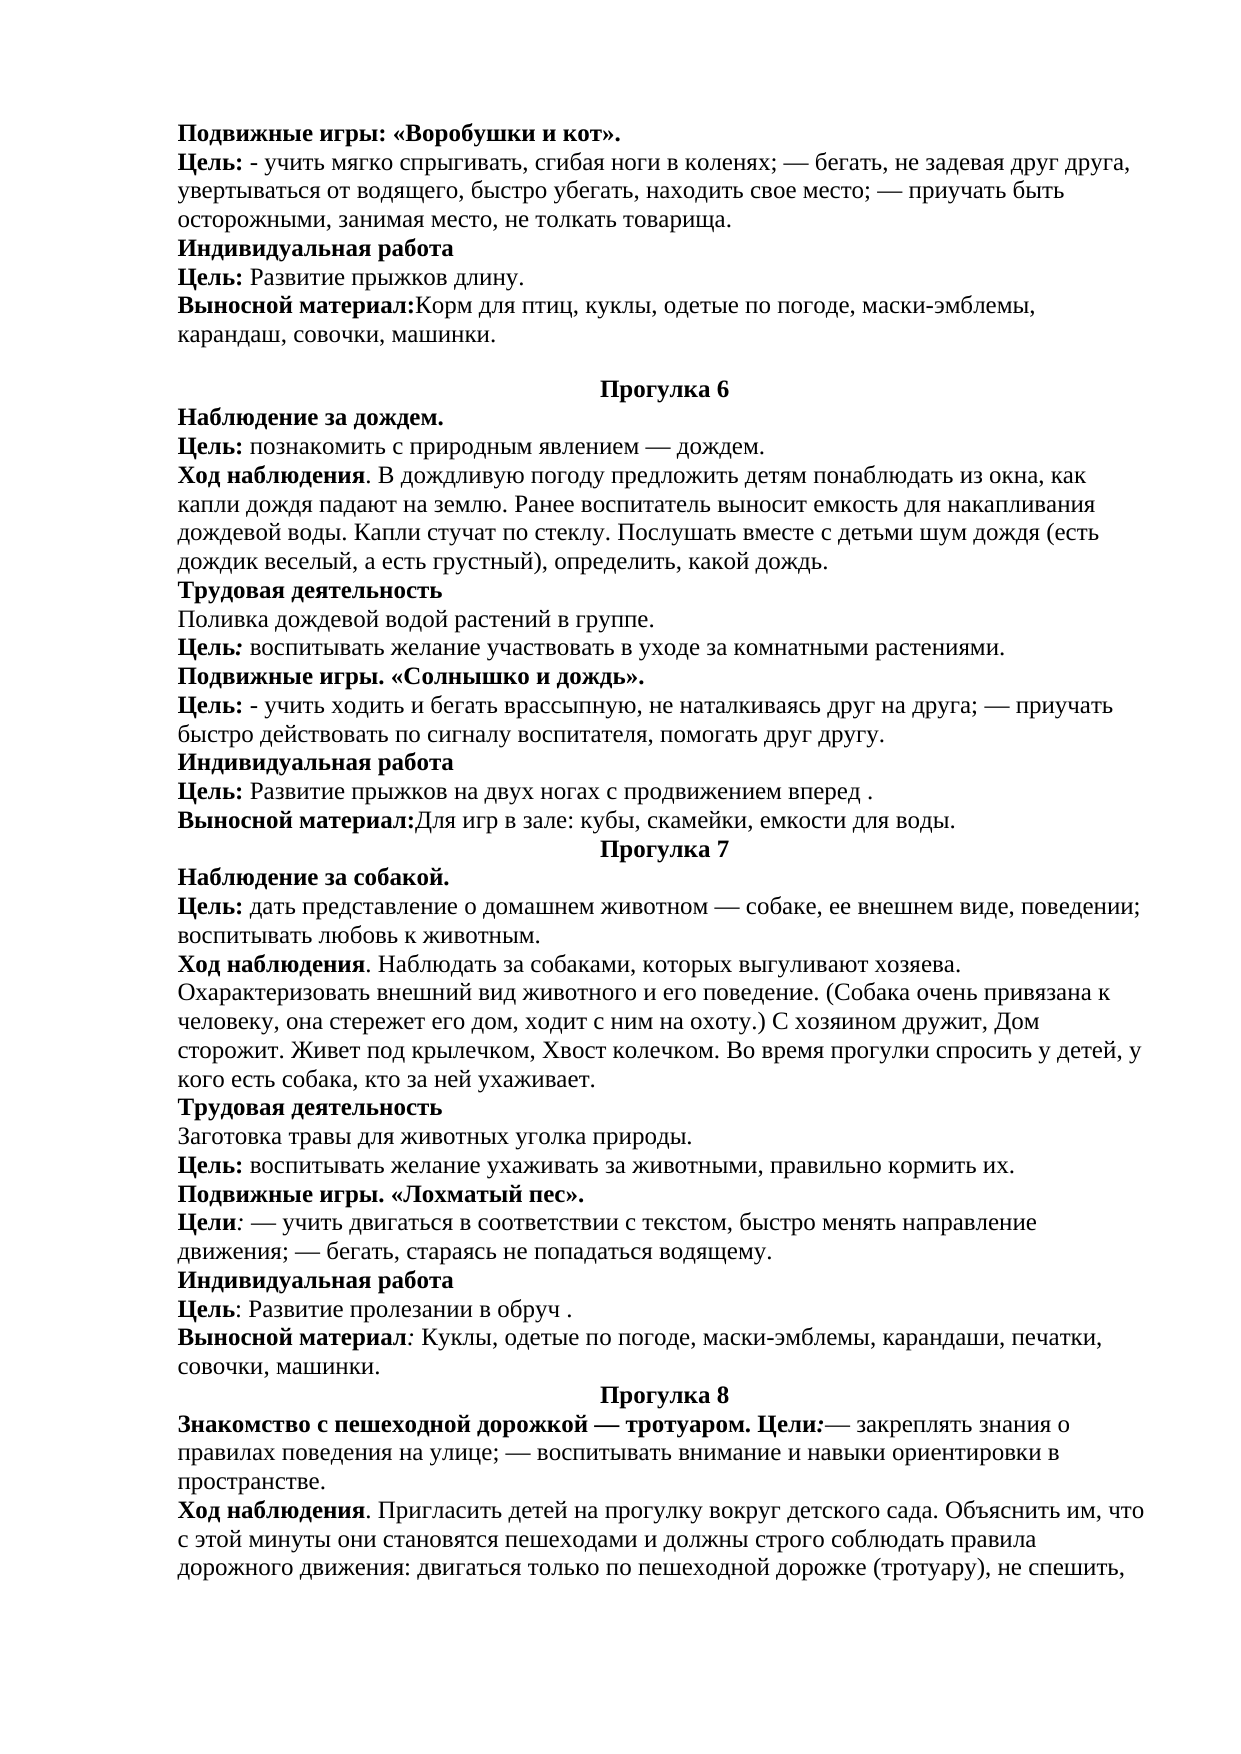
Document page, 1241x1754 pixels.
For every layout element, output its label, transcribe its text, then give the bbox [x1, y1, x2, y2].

text Ход наблюдения. Наблюдать за собаками, которых выгуливают хозяева. Охарактеризовать внешний вид животного и его поведение. (Собака очень привязана к человеку, она стережет его дом, ходит с ним на охоту.) С хозяином дружит, Дом сторожит. Живет под крылечком, Хвост колечком. Во время прогулки спросить у детей, у кого есть собака, кто за ней ухаживает. [177, 949, 1152, 1092]
text Цели: — учить двигаться в соответствии с текстом, быстро менять направление движения; — бегать, стараясь не попадаться водящему. [177, 1207, 1152, 1265]
text Цель: дать представление о домашнем животном — собаке, ее внешнем виде, поведении; воспитывать любовь к животным. [177, 891, 1152, 949]
text Знакомство с пешеходной дорожкой — тротуаром. Цели:— закреплять знания о правилах поведения на улице; — воспитывать внимание и навыки ориентировки в пространстве. [177, 1409, 1152, 1495]
text Трудовая деятельность [177, 575, 1152, 604]
text Цель: воспитывать желание ухаживать за животными, правильно кормить их. [177, 1150, 1152, 1179]
text Выносной материал: Куклы, одетые по погоде, маски-эмблемы, карандаши, печатки, совочки, машинки. [177, 1322, 1152, 1380]
text Цель: Развитие прыжков на двух ногах с продвижением вперед . [177, 776, 1152, 805]
text Цель: Развитие пролезании в обруч . [177, 1294, 1152, 1322]
text Цель: - учить мягко спрыгивать, сгибая ноги в коленях; — бегать, не задевая друг друга, увертываться от водящего, быстро убегать, находить свое место; — приучать быть осторожными, занимая место, не толкать товарища. [177, 147, 1152, 233]
text Цель: Развитие прыжков длину. [177, 262, 1152, 291]
text Ход наблюдения. В дождливую погоду предложить детям понаблюдать из окна, как капли дождя падают на землю. Ранее воспитатель выносит емкость для накапливания дождевой воды. Капли стучат по стеклу. Послушать вместе с детьми шум дождя (есть дождик веселый, а есть грустный), определить, какой дождь. [177, 460, 1152, 575]
text Выносной материал:Корм для птиц, куклы, одетые по погоде, маски-эмблемы, карандаш, совочки, машинки. [177, 291, 1152, 348]
text Индивидуальная работа [177, 1265, 1152, 1294]
text Прогулка 7 [177, 834, 1152, 862]
text Наблюдение за дождем. [177, 402, 1152, 431]
text Подвижные игры. «Солнышко и дождь». [177, 661, 1152, 690]
text Индивидуальная работа [177, 747, 1152, 776]
text Поливка дождевой водой растений в группе. [177, 604, 1152, 632]
text Заготовка травы для животных уголка природы. [177, 1121, 1152, 1150]
text Трудовая деятельность [177, 1092, 1152, 1121]
text Наблюдение за собакой. [177, 862, 1152, 891]
text Подвижные игры: «Воробушки и кот». [177, 118, 1152, 147]
text Подвижные игры. «Лохматый пес». [177, 1179, 1152, 1207]
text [177, 1495, 1152, 1581]
text Выносной материал:Для игр в зале: кубы, скамейки, емкости для воды. [177, 805, 1152, 834]
text Цель: - учить ходить и бегать врассыпную, не наталкиваясь друг на друга; — приучать быстро действовать по сигналу воспитателя, помогать друг другу. [177, 690, 1152, 747]
text Цель: познакомить с природным явлением — дождем. [177, 431, 1152, 460]
text Прогулка 6 [177, 374, 1152, 402]
text Прогулка 8 [177, 1380, 1152, 1409]
text Цель: воспитывать желание участвовать в уходе за комнатными растениями. [177, 632, 1152, 661]
text Индивидуальная работа [177, 233, 1152, 262]
